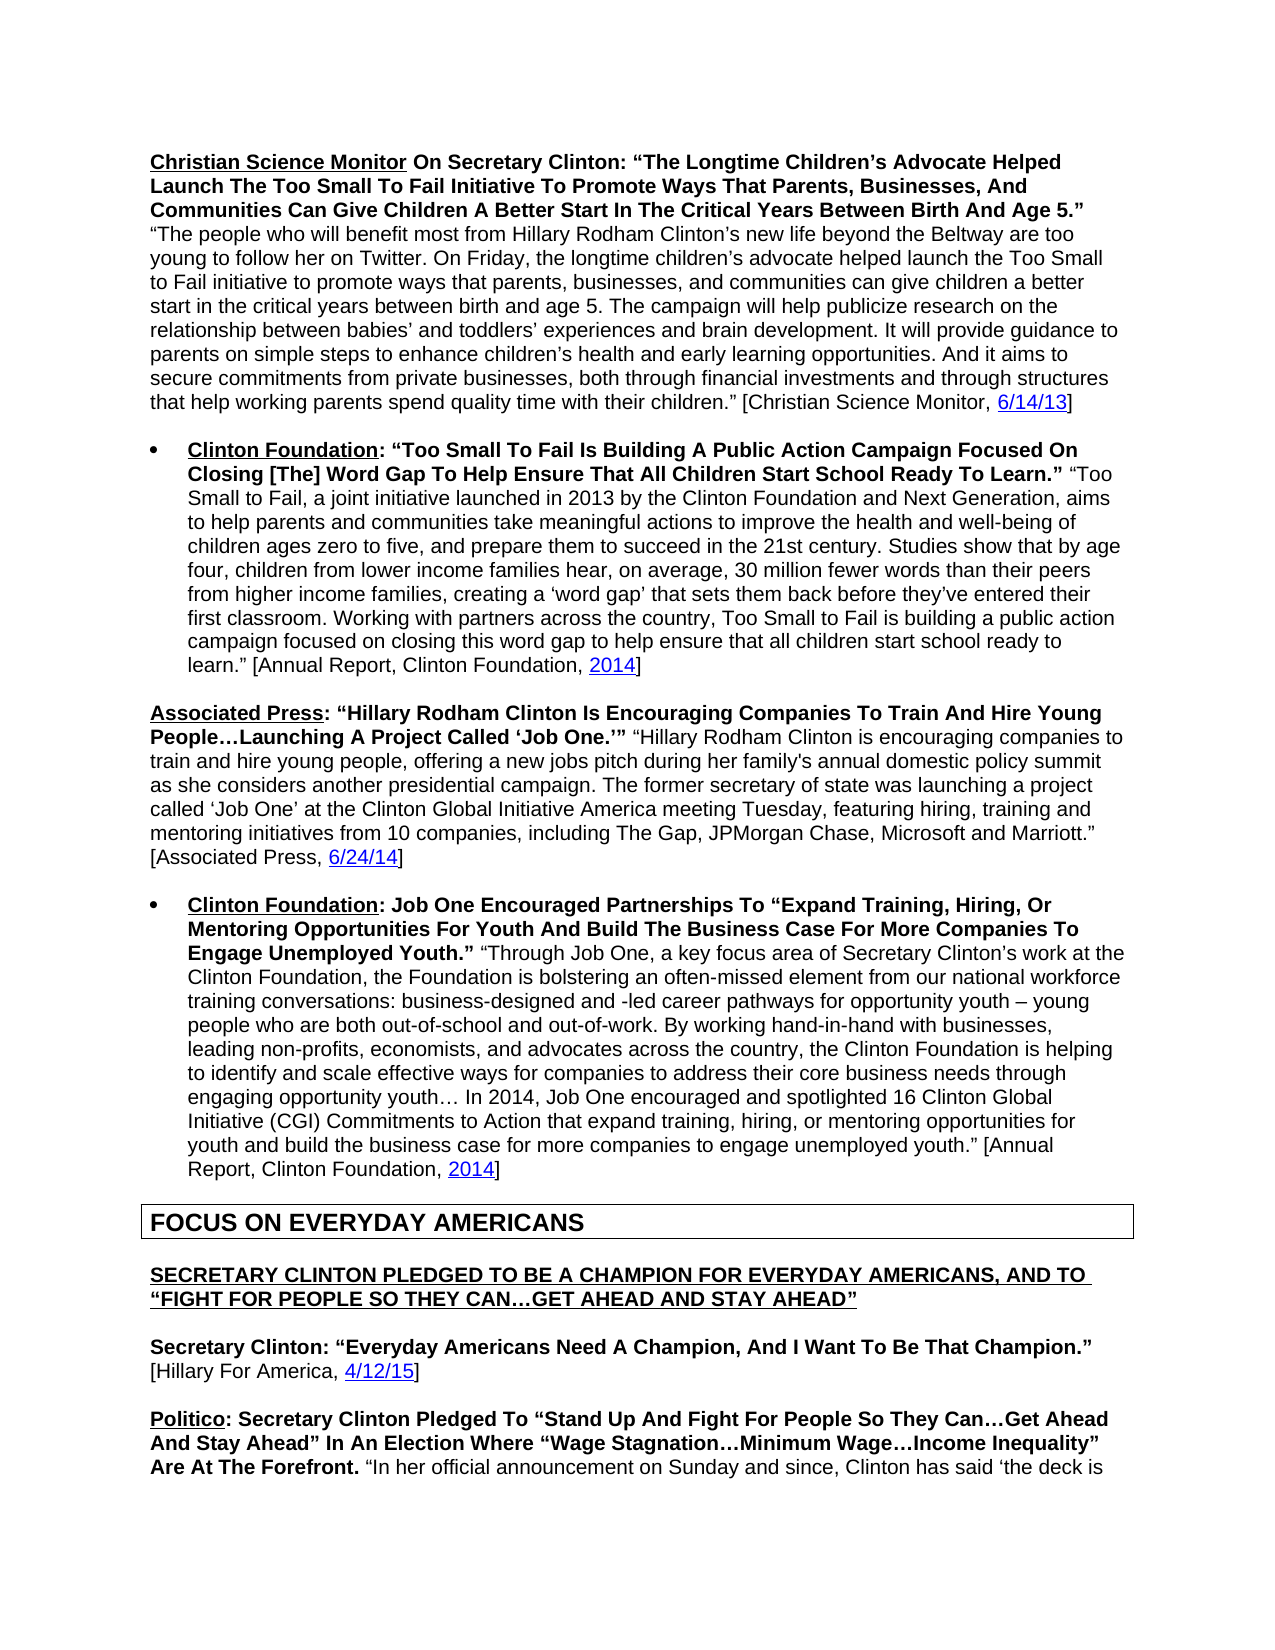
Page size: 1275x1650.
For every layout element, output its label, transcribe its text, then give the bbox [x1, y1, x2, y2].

text Christian Science Monitor On Secretary Clinton: “The Longtime Children’s Advocate Helped Launch The Too Small To Fail Initiative To Promote Ways That Parents, Businesses, And Communities Can Give Children A Better Start In The Critical Years Between Birth And Age 5.” “The people who will benefit most from Hillary Rodham Clinton’s new life beyond the Beltway are too young to follow her on Twitter. On Friday, the longtime children’s advocate helped launch the Too Small to Fail initiative to promote ways that parents, businesses, and communities can give children a better start in the critical years between birth and age 5. The campaign will help publicize research on the relationship between babies’ and toddlers’ experiences and brain development. It will provide guidance to parents on simple steps to enhance children’s health and early learning opportunities. And it aims to secure commitments from private businesses, both through financial investments and through structures that help working parents spend quality time with their children.” [Christian Science Monitor, 6/14/13] [150, 150, 1125, 413]
subtitle FOCUS ON EVERYDAY AMERICANS [142, 1205, 1133, 1238]
text Clinton Foundation: Job One Encouraged Partnerships To “Expand Training, Hiring, Or Mentoring Opportunities For Youth And Build The Business Case For More Companies To Engage Unemployed Youth.” “Through Job One, a key focus area of Secretary Clinton’s work at the Clinton Foundation, the Foundation is bolstering an often-missed element from our national workforce training conversations: business-designed and -led career pathways for opportunity youth – young people who are both out-of-school and out-of-work. By working hand-in-hand with businesses, leading non-profits, economists, and advocates across the country, the Clinton Foundation is helping to identify and scale effective ways for companies to address their core business needs through engaging opportunity youth… In 2014, Job One encouraged and spotlighted 16 Clinton Global Initiative (CGI) Commitments to Action that expand training, hiring, or mentoring opportunities for youth and build the business case for more companies to engage unemployed youth.” [Annual Report, Clinton Foundation, 2014] [150, 893, 1125, 1180]
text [150, 1407, 1125, 1479]
text Clinton Foundation: “Too Small To Fail Is Building A Public Action Campaign Focused On Closing [The] Word Gap To Help Ensure That All Children Start School Ready To Learn.” “Too Small to Fail, a joint initiative launched in 2013 by the Clinton Foundation and Next Generation, aims to help parents and communities take meaningful actions to improve the health and well-being of children ages zero to five, and prepare them to succeed in the 21st century. Studies show that by age four, children from lower income families hear, on average, 30 million fewer words than their peers from higher income families, creating a ‘word gap’ that sets them back before they’ve entered their first classroom. Working with partners across the country, Too Small to Fail is building a public action campaign focused on closing this word gap to help ensure that all children start school ready to learn.” [Annual Report, Clinton Foundation, 2014] [150, 437, 1125, 677]
text Secretary Clinton: “Everyday Americans Need A Champion, And I Want To Be That Champion.” [Hillary For America, 4/12/15] [150, 1335, 1125, 1383]
text SECRETARY CLINTON PLEDGED TO BE A CHAMPION FOR EVERYDAY AMERICANS, AND TO “FIGHT FOR PEOPLE SO THEY CAN…GET AHEAD AND STAY AHEAD” [150, 1263, 1125, 1311]
text Associated Press: “Hillary Rodham Clinton Is Encouraging Companies To Train And Hire Young People…Launching A Project Called ‘Job One.’” “Hillary Rodham Clinton is encouraging companies to train and hire young people, offering a new jobs pitch during her family's annual domestic policy summit as she considers another presidential campaign. The former secretary of state was launching a project called ‘Job One’ at the Clinton Global Initiative America meeting Tuesday, featuring hiring, training and mentoring initiatives from 10 companies, including The Gap, JPMorgan Chase, Microsoft and Marriott.” [Associated Press, 6/24/14] [150, 701, 1125, 869]
